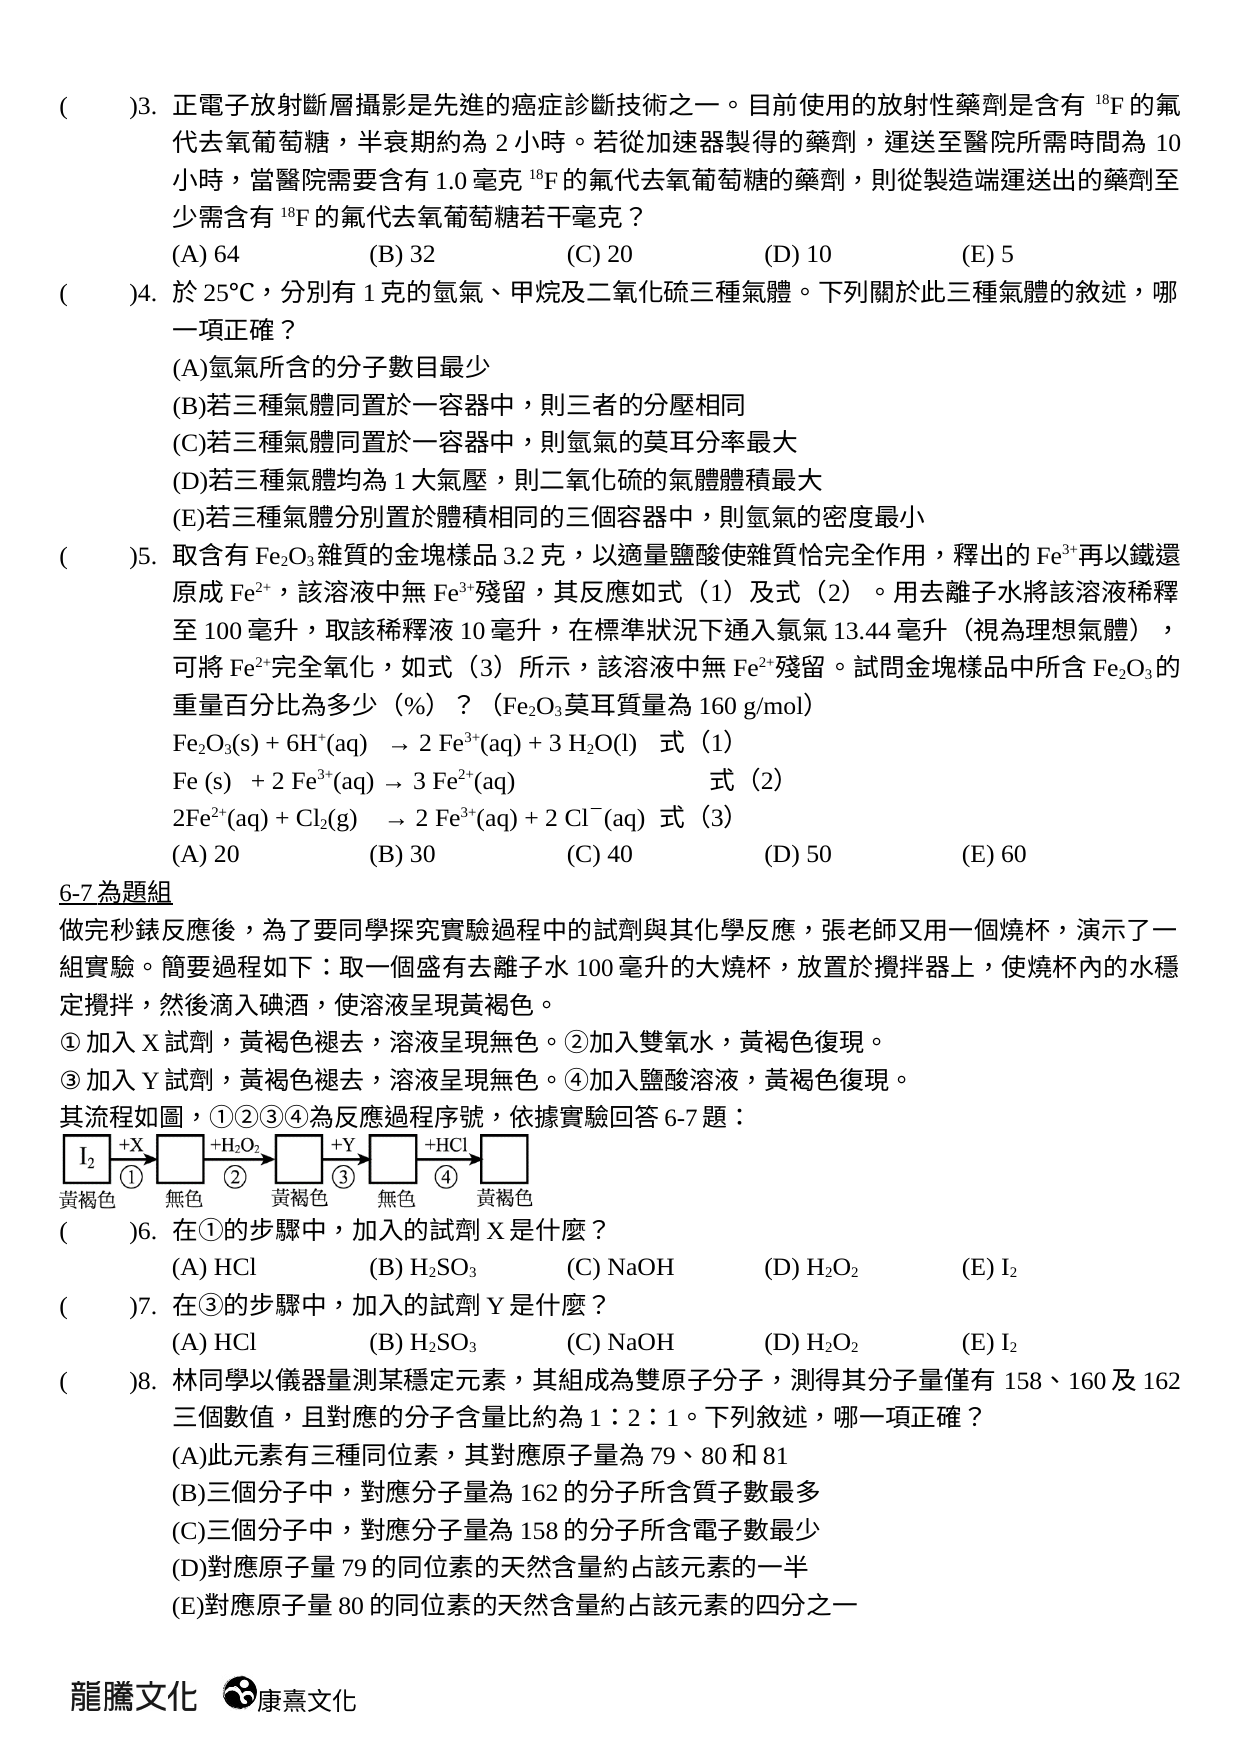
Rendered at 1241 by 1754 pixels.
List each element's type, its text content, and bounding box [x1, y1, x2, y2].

picture [221, 1674, 258, 1711]
text ( )5. 取含有Fe2O3雜質的金塊樣品3.2克，以適量鹽酸使雜質恰完全作用，釋出的Fe3+再以鐵還原成Fe2+，該溶液中無Fe3+殘留，其反應如式（1）及式（2）。用去離子水將該溶液稀釋至100毫升，取該稀釋液10毫升，在標準狀況下通入氯氣13.44毫升（視為理想氣體），可將Fe2+完全氧化，如式（3）所示，該溶液中無Fe2+殘留。試問金塊樣品中所含Fe2O3的重量百分比為多少（%）？（Fe2O3莫耳質量為160 g/mol） Fe2O3(s) + 6H+(aq) → 2 Fe3+(aq) + 3 H2O(l) 式（1） Fe (s) + 2 Fe3+(aq) → 3 Fe2+(aq) 式（2） 2Fe2+(aq) + Cl2(g) → 2 Fe3+(aq) + 2 Cl－(aq) 式（3） [59, 535, 1181, 835]
text 6-7為題組 [59, 872, 1181, 910]
text 其流程如圖，①②③④為反應過程序號，依據實驗回答6-7題： [59, 1097, 1181, 1135]
picture [71, 1681, 197, 1711]
text (A) HCl (B) H2SO3 (C) NaOH (D) H2O2 (E) I2 [172, 1247, 1181, 1285]
text ( )7. 在③的步驟中，加入的試劑Y是什麼？ [59, 1285, 1181, 1322]
text ( )3. 正電子放射斷層攝影是先進的癌症診斷技術之一。目前使用的放射性藥劑是含有18F的氟代去氧葡萄糖，半衰期約為2小時。若從加速器製得的藥劑，運送至醫院所需時間為10小時，當醫院需要含有1.0毫克18F的氟代去氧葡萄糖的藥劑，則從製造端運送出的藥劑至少需含有18F的氟代去氧葡萄糖若干毫克？ [59, 85, 1181, 235]
text (A) 20 (B) 30 (C) 40 (D) 50 (E) 60 [172, 835, 1181, 872]
text ( )6. 在①的步驟中，加入的試劑X是什麼？ [59, 1210, 1181, 1247]
picture [59, 1134, 533, 1209]
text ( )4. 於25℃，分別有1克的氫氣、甲烷及二氧化硫三種氣體。下列關於此三種氣體的敘述，哪一項正確？ (A)氫氣所含的分子數目最少 (B)若三種氣體同置於一容器中，則三者的分壓相同 (C)若三種氣體同置於一容器中，則氫氣的莫耳分率最大 (D)若三種氣體均為1大氣壓，則二氧化硫的氣體體積最大 (E)若三種氣體分別置於體積相同的三個容器中，則氫氣的密度最小 [59, 272, 1181, 535]
text (A)此元素有三種同位素，其對應原子量為79、80和81 [172, 1435, 1181, 1472]
text (C)三個分子中，對應分子量為158的分子所含電子數最少 [172, 1510, 1181, 1547]
text (A) HCl (B) H2SO3 (C) NaOH (D) H2O2 (E) I2 [172, 1322, 1181, 1360]
text ( )8. 林同學以儀器量測某穩定元素，其組成為雙原子分子，測得其分子量僅有158、160及162三個數值，且對應的分子含量比約為1：2：1。下列敘述，哪一項正確？ [59, 1360, 1181, 1435]
text (D)對應原子量79的同位素的天然含量約占該元素的一半 [172, 1547, 1181, 1585]
text ③加入Y試劑，黃褐色褪去，溶液呈現無色。④加入鹽酸溶液，黃褐色復現。 [59, 1060, 1181, 1097]
text (B)三個分子中，對應分子量為162的分子所含質子數最多 [172, 1472, 1181, 1510]
text (E)對應原子量80的同位素的天然含量約占該元素的四分之一 [172, 1585, 1181, 1622]
text (A) 64 (B) 32 (C) 20 (D) 10 (E) 5 [172, 235, 1181, 272]
text 做完秒錶反應後，為了要同學探究實驗過程中的試劑與其化學反應，張老師又用一個燒杯，演示了一組實驗。簡要過程如下：取一個盛有去離子水100毫升的大燒杯，放置於攪拌器上，使燒杯內的水穩定攪拌，然後滴入碘酒，使溶液呈現黃褐色。 [59, 910, 1181, 1022]
text ①加入X試劑，黃褐色褪去，溶液呈現無色。②加入雙氧水，黃褐色復現。 [59, 1022, 1181, 1060]
